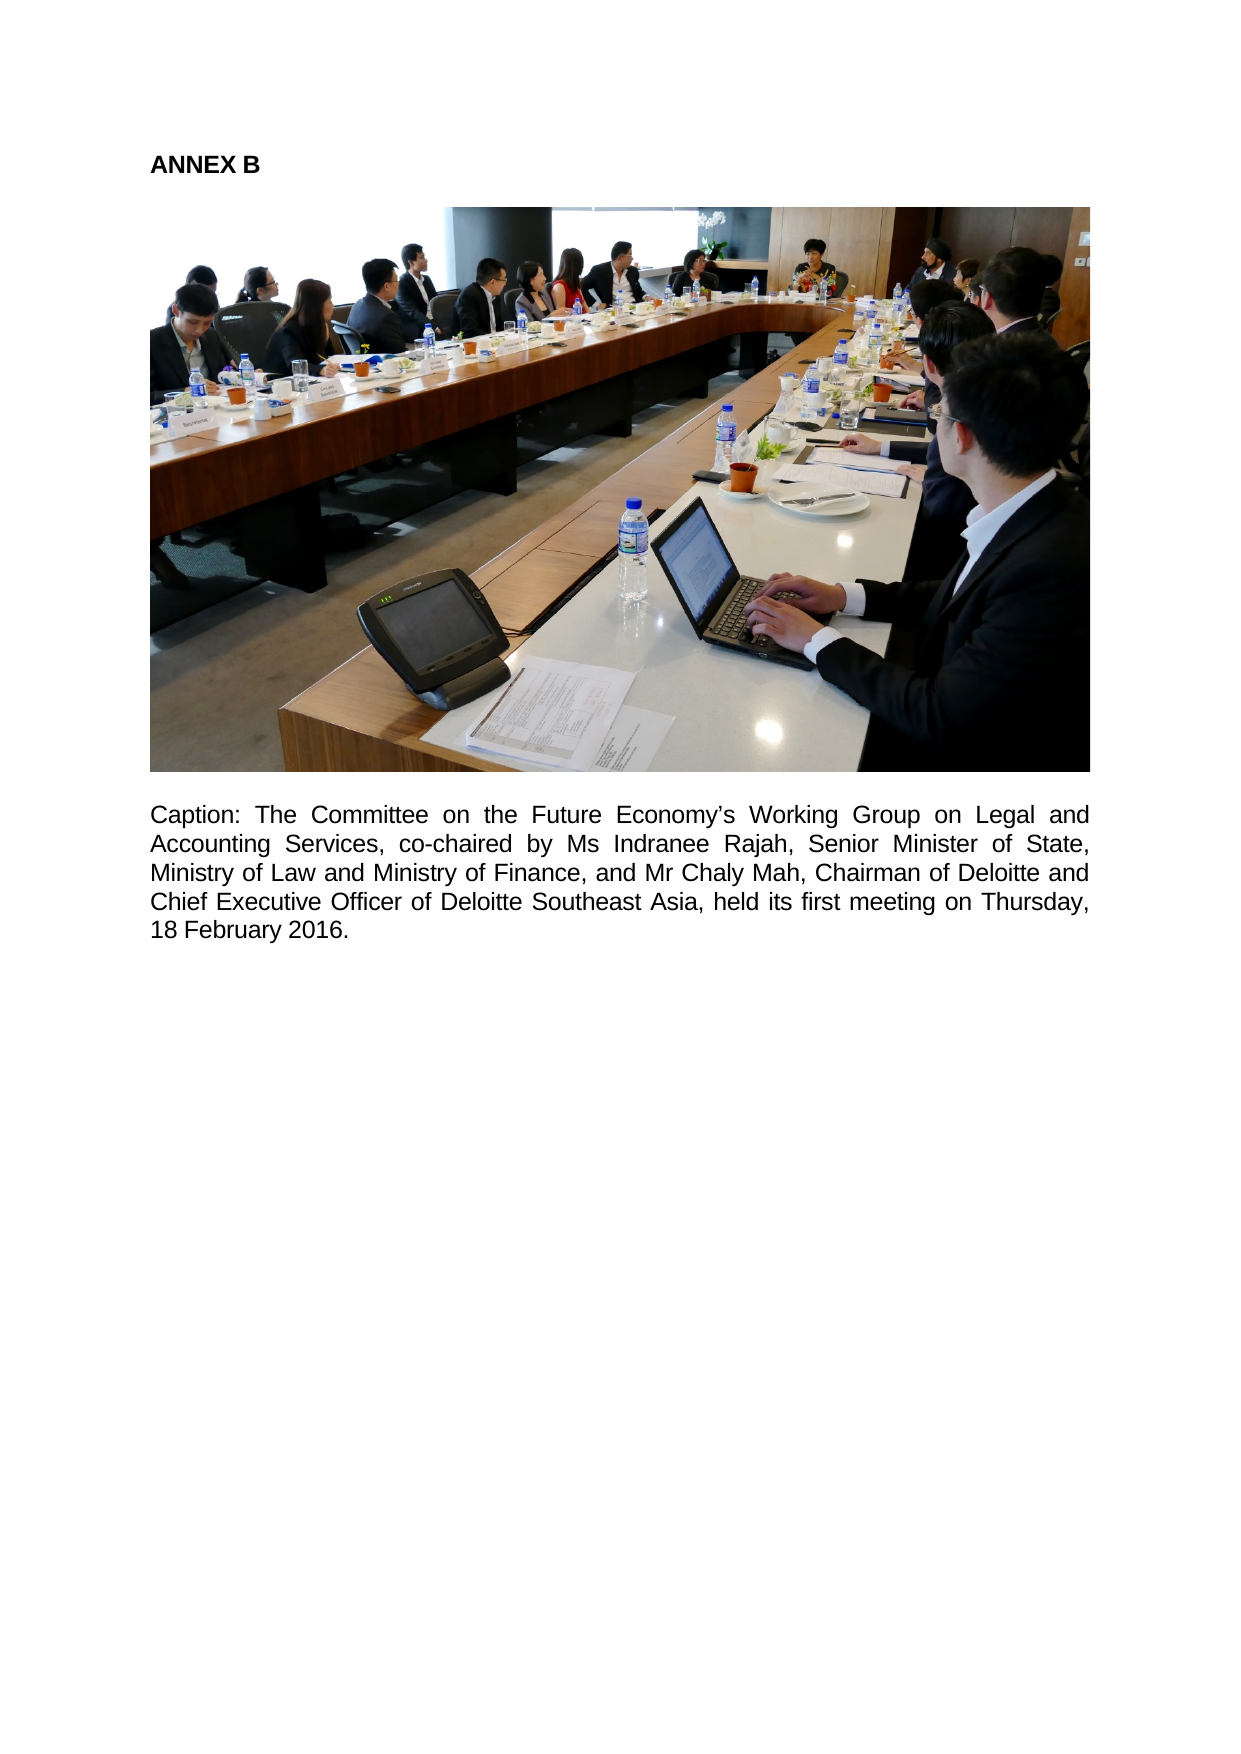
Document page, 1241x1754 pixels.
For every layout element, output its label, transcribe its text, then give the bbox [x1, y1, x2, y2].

text ANNEX B [150, 150, 1090, 179]
picture [150, 207, 1091, 772]
text Caption: The Committee on the Future Economy’s Working Group on Legal and Accounting Services, co-chaired by Ms Indranee Rajah, Senior Minister of State, Ministry of Law and Ministry of Finance, and Mr Chaly Mah, Chairman of Deloitte and Chief Executive Officer of Deloitte Southeast Asia, held its first meeting on Thursday, 18 February 2016. [150, 801, 1090, 944]
